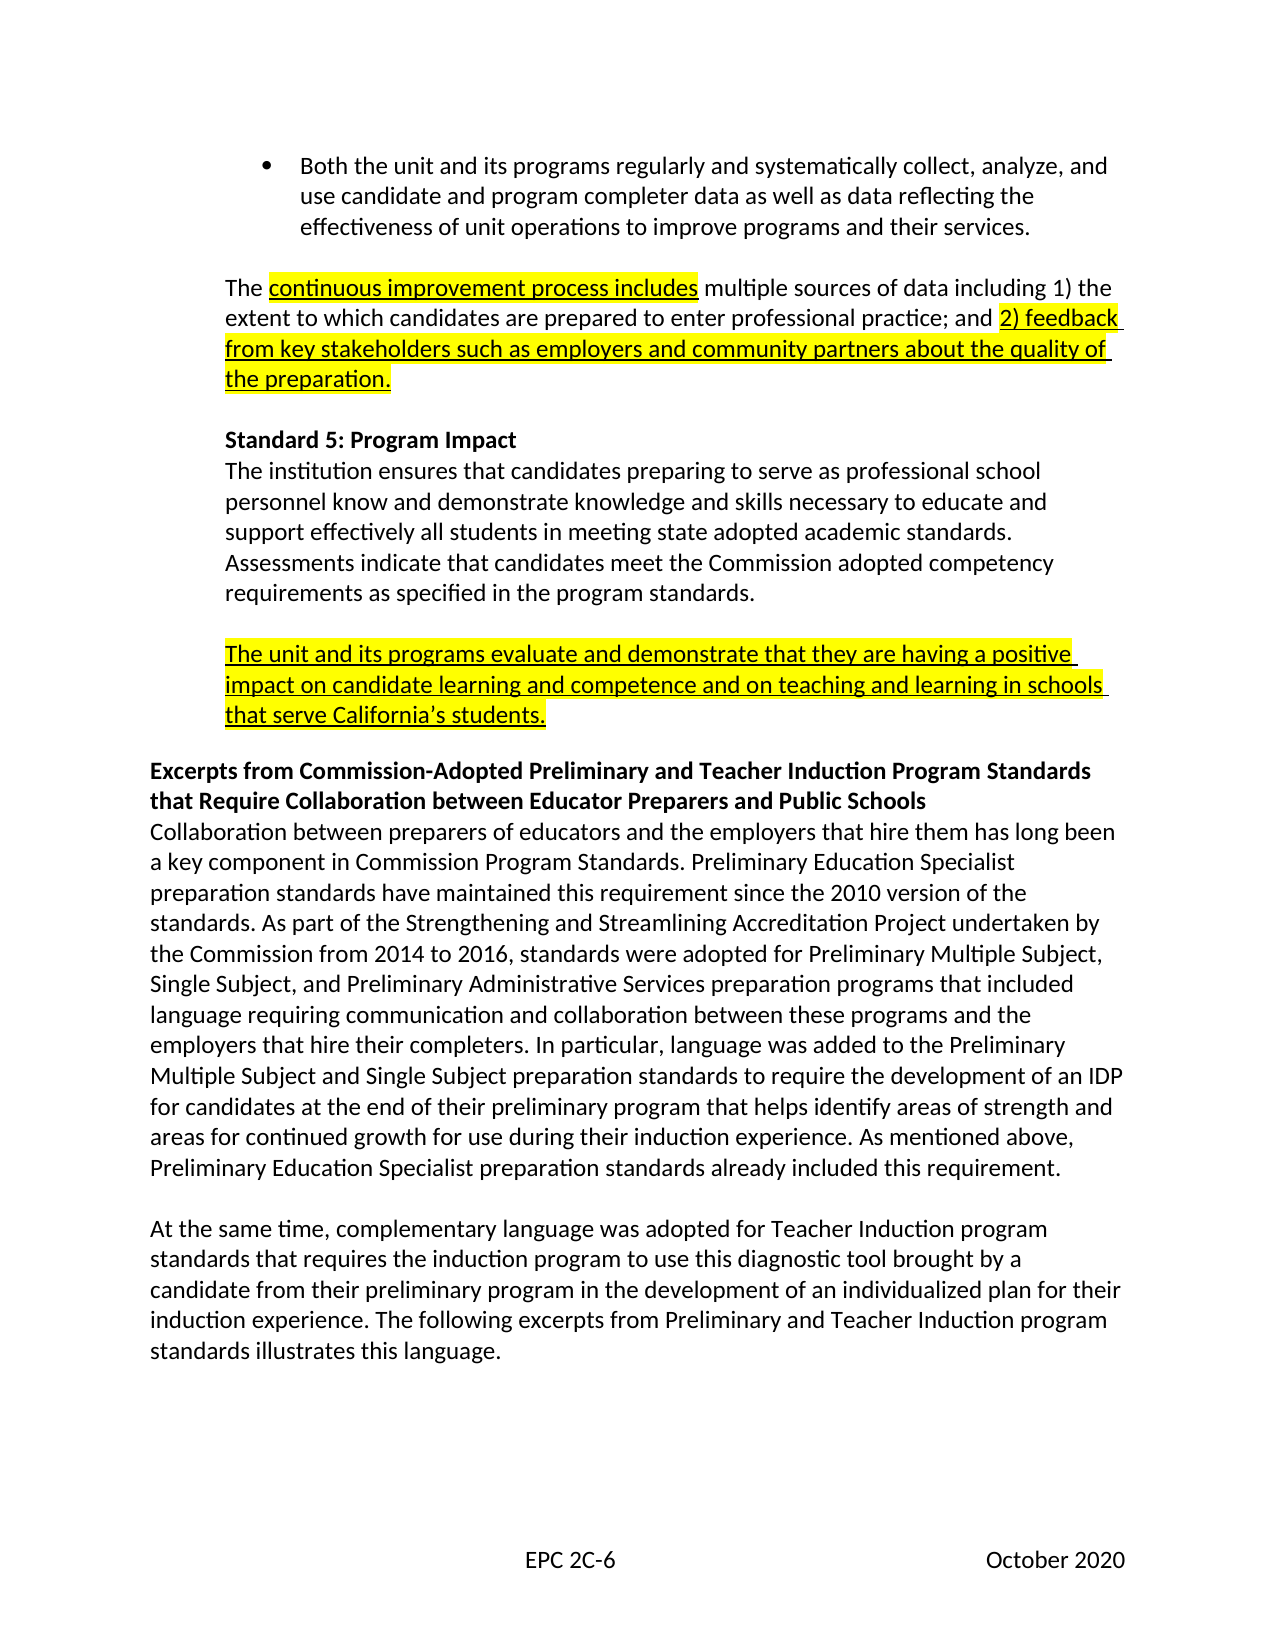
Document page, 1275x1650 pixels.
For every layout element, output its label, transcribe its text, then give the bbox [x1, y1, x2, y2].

text The unit and its programs evaluate and demonstrate that they are having a positive impact on candidate learning and competence and on teaching and learning in schools that serve California’s students. [546, 638, 1125, 730]
subtitle Excerpts from Commission-Adopted Preliminary and Teacher Induction Program Standards that Require Collaboration between Educator Preparers and Public Schools [150, 755, 1125, 816]
text Collaboration between preparers of educators and the employers that hire them has long been a key component in Commission Program Standards. Preliminary Education Specialist preparation standards have maintained this requirement since the 2010 version of the standards. As part of the Strengthening and Streamlining Accreditation Project undertaken by the Commission from 2014 to 2016, standards were adopted for Preliminary Multiple Subject, Single Subject, and Preliminary Administrative Services preparation programs that included language requiring communication and collaboration between these programs and the employers that hire their completers. In particular, language was added to the Preliminary Multiple Subject and Single Subject preparation standards to require the development of an IDP for candidates at the end of their preliminary program that helps identify areas of strength and areas for continued growth for use during their induction experience. As mentioned above, Preliminary Education Specialist preparation standards already included this requirement. [150, 816, 1125, 1182]
text The continuous improvement process includes multiple sources of data including 1) the extent to which candidates are prepared to enter professional practice; and 2) feedback from key stakeholders such as employers and community partners about the quality of the preparation. [225, 272, 1125, 394]
list Both the unit and its programs regularly and systematically collect, analyze, and use candidate and program completer data as well as data reflecting the effectiveness of unit operations to improve programs and their services. [262, 150, 1125, 242]
subtitle Standard 5: Program Impact [225, 425, 1125, 455]
text At the same time, complementary language was adopted for Teacher Induction program standards that requires the induction program to use this diagnostic tool brought by a candidate from their preliminary program in the development of an individualized plan for their induction experience. The following excerpts from Preliminary and Teacher Induction program standards illustrates this language. [150, 1213, 1125, 1365]
text The institution ensures that candidates preparing to serve as professional school personnel know and demonstrate knowledge and skills necessary to educate and support effectively all students in meeting state adopted academic standards. Assessments indicate that candidates meet the Commission adopted competency requirements as specified in the program standards. [225, 455, 1125, 608]
